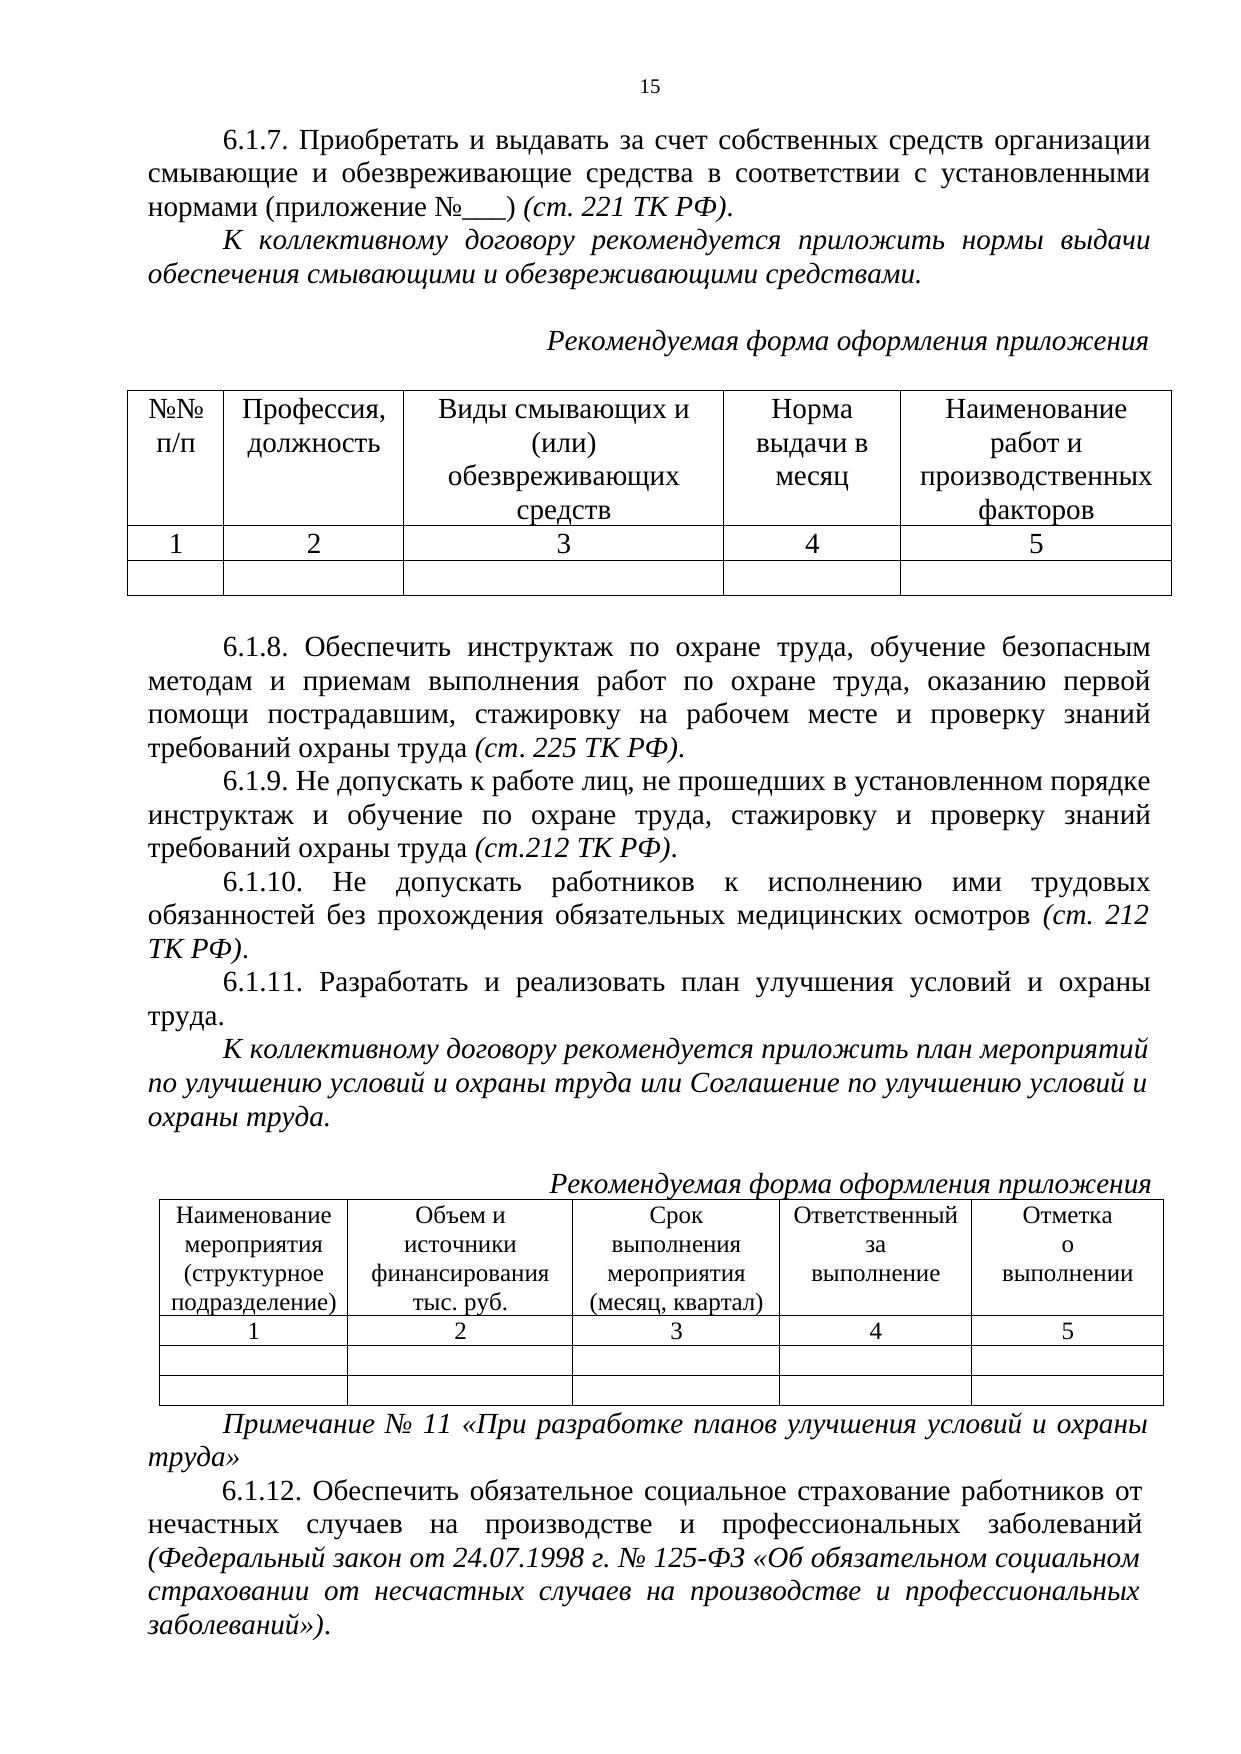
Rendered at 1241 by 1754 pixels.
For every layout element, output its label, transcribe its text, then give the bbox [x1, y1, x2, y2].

table_cell 3 [573, 1316, 779, 1345]
table_cell [780, 1346, 971, 1375]
table_header Отметка о выполнении [972, 1200, 1163, 1315]
table_cell 5 [972, 1316, 1163, 1345]
table_cell 4 [780, 1316, 971, 1345]
table_cell [348, 1346, 572, 1375]
text 6.1.8. Обеспечить инструктаж по охране труда, обучение безопасным методам и приемам выполнения работ по охране труда, оказанию первой помощи пострадавшим, стажировку на рабочем месте и проверку знаний требований охраны труда (ст. 225 ТК РФ). [148, 629, 1152, 763]
table_cell [724, 561, 900, 594]
table_header Норма выдачи в месяц [724, 391, 900, 525]
text 6.1.7. Приобретать и выдавать за счет собственных средств организации смывающие и обезвреживающие средства в соответствии с установленными нормами (приложение №___) (ст. 221 ТК РФ). [148, 122, 1152, 222]
text Рекомендуемая форма оформления приложения [148, 1166, 1152, 1199]
table_cell [348, 1376, 572, 1405]
table_header №№ п/п [128, 391, 223, 525]
table_header Профессия, должность [224, 391, 403, 525]
table_cell [160, 1376, 347, 1405]
table_cell [573, 1346, 779, 1375]
table_header Объем и источники финансирования тыс. руб. [348, 1200, 572, 1315]
table_cell [128, 561, 223, 594]
table_cell [160, 1346, 347, 1375]
table_header Срок выполнения мероприятия (месяц, квартал) [573, 1200, 779, 1315]
table_header Виды смывающих и (или) обезвреживающих средств [404, 391, 723, 525]
table_cell [780, 1376, 971, 1405]
text 6.1.12. Обеспечить обязательное социальное страхование работников от нечастных случаев на производстве и профессиональных заболеваний (Федеральный закон от 24.07.1998 г. № 125-ФЗ «Об обязательном социальном страховании от несчастных случаев на производстве и профессиональных заболеваний»). [148, 1473, 1143, 1641]
table_cell [972, 1346, 1163, 1375]
table_cell 1 [128, 526, 223, 560]
table_cell 1 [160, 1316, 347, 1345]
text 6.1.9. Не допускать к работе лиц, не прошедших в установленном порядке инструктаж и обучение по охране труда, стажировку и проверку знаний требований охраны труда (ст.212 ТК РФ). [148, 763, 1152, 864]
table_cell 3 [404, 526, 723, 560]
table_header Ответственный за выполнение [780, 1200, 971, 1315]
text Примечание № 11 «При разработке планов улучшения условий и охраны труда» [148, 1406, 1152, 1473]
table_cell [972, 1376, 1163, 1405]
table_cell [901, 561, 1171, 594]
table_cell 4 [724, 526, 900, 560]
table_cell 2 [348, 1316, 572, 1345]
text К коллективному договору рекомендуется приложить план мероприятий по улучшению условий и охраны труда или Соглашение по улучшению условий и охраны труда. [148, 1032, 1152, 1132]
table_cell [224, 561, 403, 594]
table_cell 2 [224, 526, 403, 560]
table_header Наименование работ и производственных факторов [901, 391, 1171, 525]
text 6.1.11. Разработать и реализовать план улучшения условий и охраны труда. [148, 964, 1152, 1032]
table_cell [573, 1376, 779, 1405]
text 6.1.10. Не допускать работников к исполнению ими трудовых обязанностей без прохождения обязательных медицинских осмотров (ст. 212 ТК РФ). [148, 864, 1152, 964]
text К коллективному договору рекомендуется приложить нормы выдачи обеспечения смывающими и обезвреживающими средствами. [148, 222, 1152, 289]
table_header Наименование мероприятия (структурное подразделение) [160, 1200, 347, 1315]
text Рекомендуемая форма оформления приложения [148, 323, 1152, 357]
table_cell [404, 561, 723, 594]
table_cell 5 [901, 526, 1171, 560]
